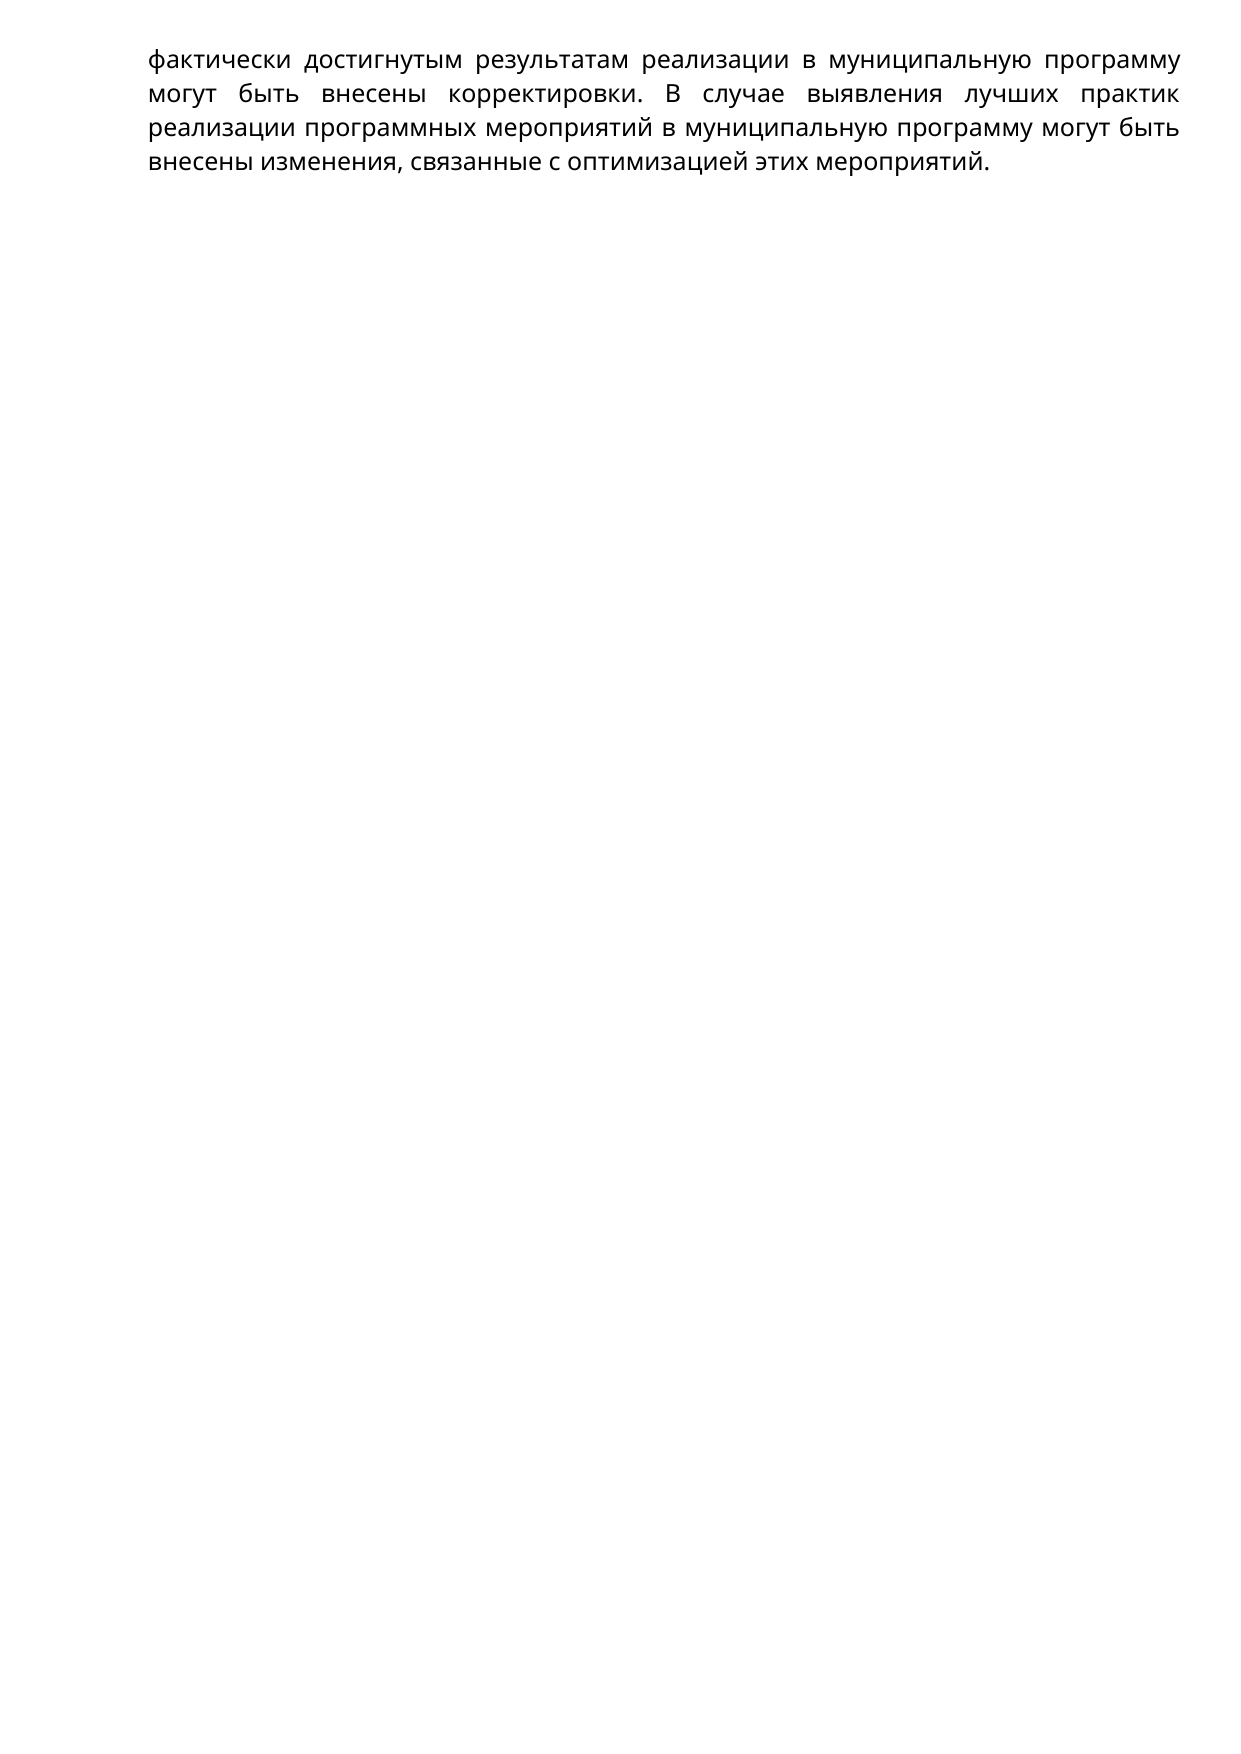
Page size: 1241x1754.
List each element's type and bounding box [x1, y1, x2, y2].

text [148, 41, 1181, 178]
